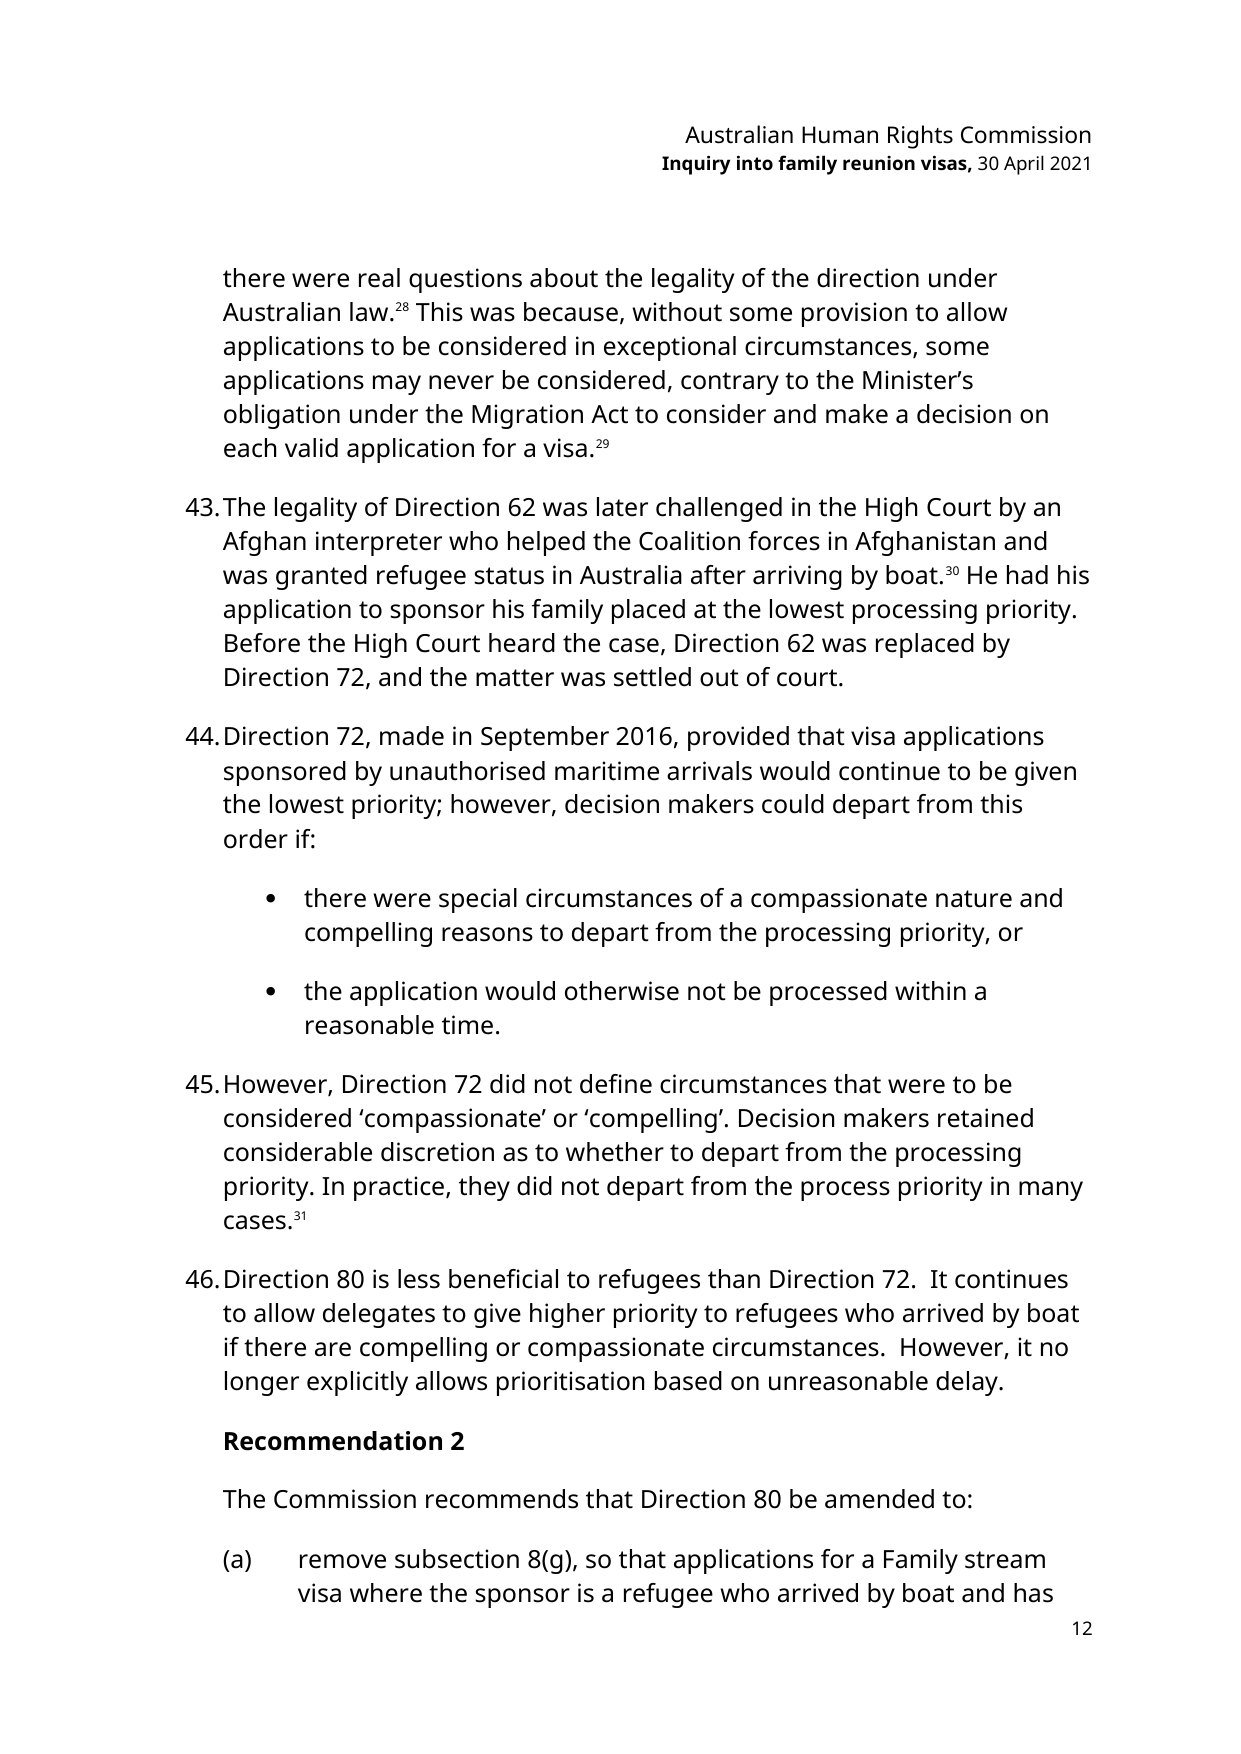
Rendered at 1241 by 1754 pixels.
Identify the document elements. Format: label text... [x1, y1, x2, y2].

list The Commission recommends that Direction 80 be amended to: [223, 1482, 1092, 1516]
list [223, 1541, 1092, 1609]
list there were special circumstances of a compassionate nature and compelling reasons to depart from the processing priority, or [266, 880, 1092, 948]
list Direction 72, made in September 2016, provided that visa applications sponsored by unauthorised maritime arrivals would continue to be given the lowest priority; however, decision makers could depart from this order if: [185, 719, 1092, 855]
list However, Direction 72 did not define circumstances that were to be considered ‘compassionate’ or ‘compelling’. Decision makers retained considerable discretion as to whether to depart from the processing priority. In practice, they did not depart from the process priority in many cases. [185, 1067, 1092, 1237]
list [185, 260, 1092, 465]
list the application would otherwise not be processed within a reasonable time. [266, 973, 1092, 1042]
list Recommendation 2 [223, 1423, 1092, 1457]
list The legality of Direction 62 was later challenged in the High Court by an Afghan interpreter who helped the Coalition forces in Afghanistan and was granted refugee status in Australia after arriving by boat. He had his application to sponsor his family placed at the lowest processing priority. Before the High Court heard the case, Direction 62 was replaced by Direction 72, and the matter was settled out of court. [185, 490, 1092, 694]
list Direction 80 is less beneficial to refugees than Direction 72. It continues to allow delegates to give higher priority to refugees who arrived by boat if there are compelling or compassionate circumstances. However, it no longer explicitly allows prioritisation based on unreasonable delay. [185, 1262, 1092, 1398]
